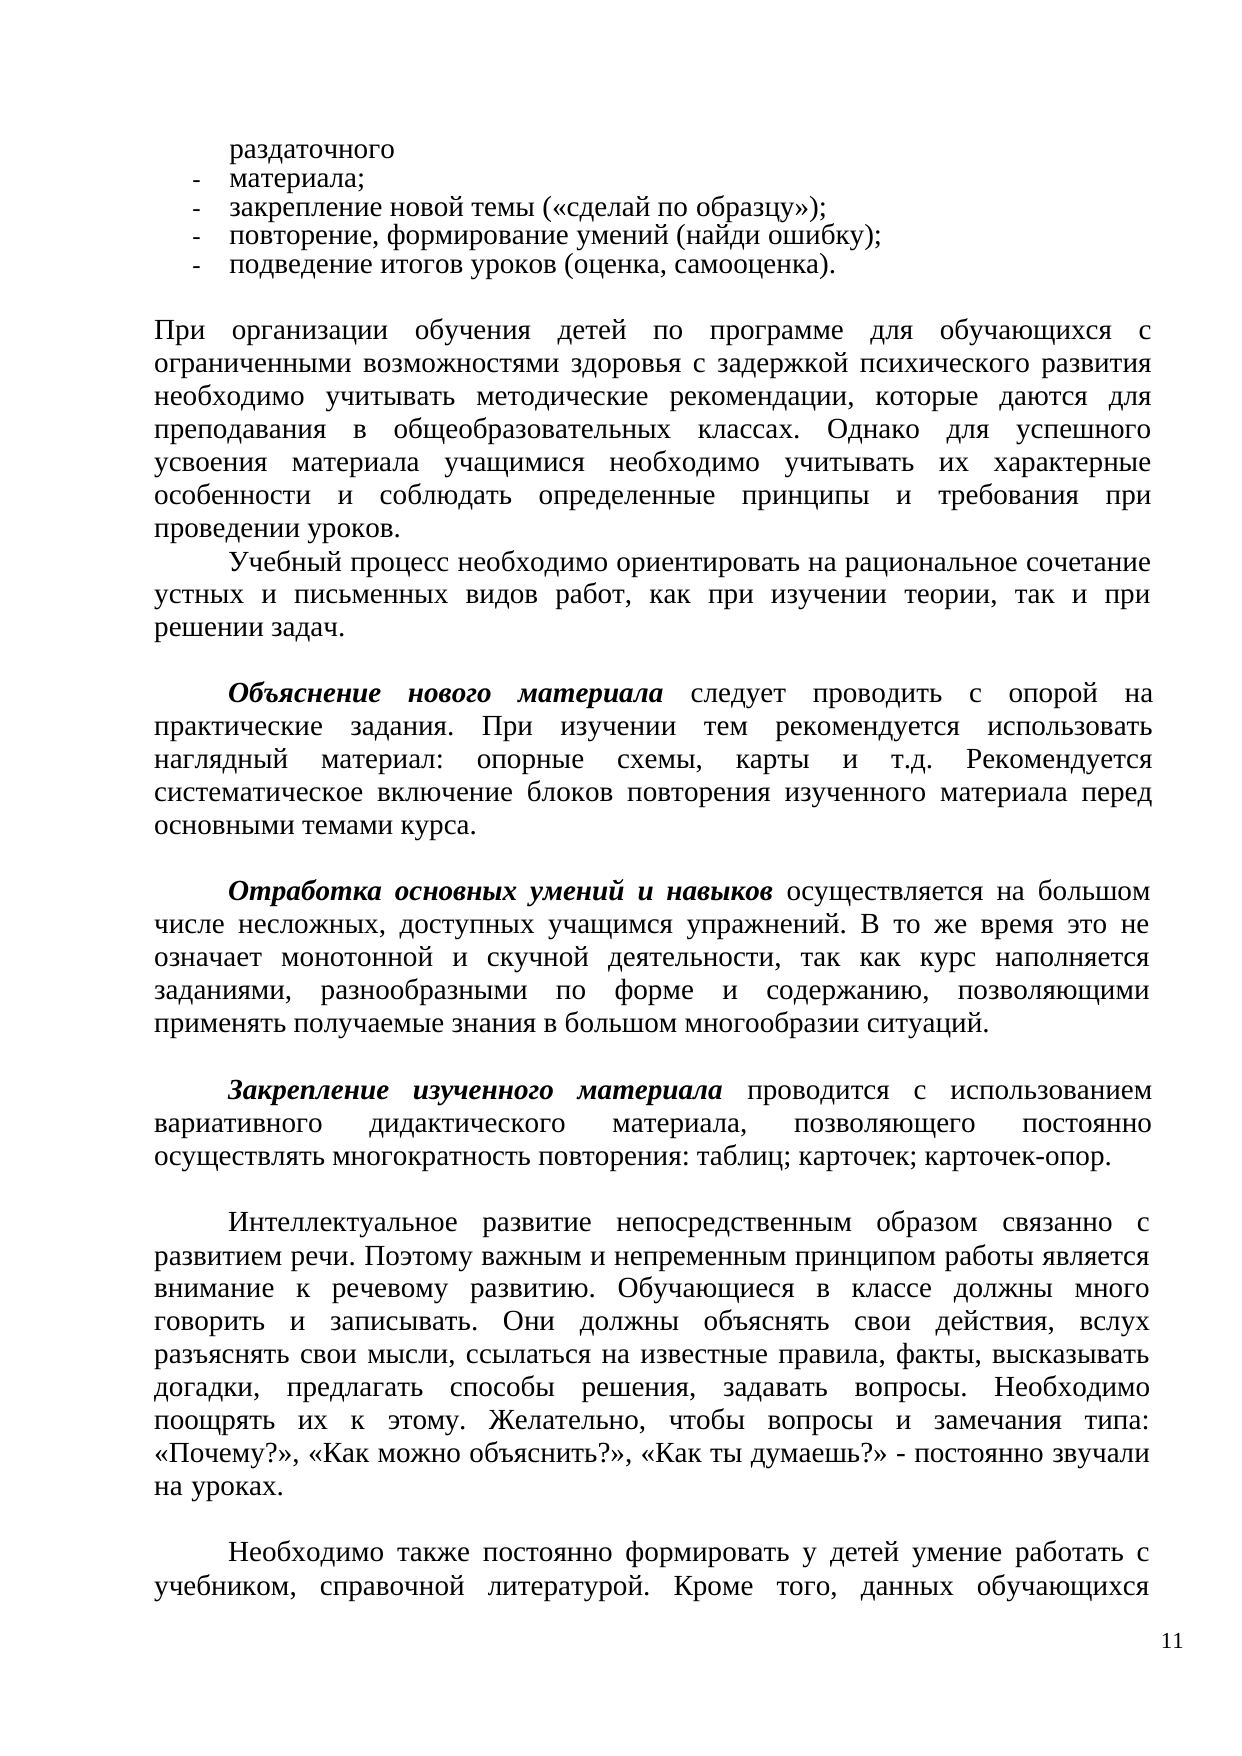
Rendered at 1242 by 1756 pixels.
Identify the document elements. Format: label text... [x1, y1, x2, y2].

list подведение итогов уроков (оценка, самооценка). [192, 251, 1183, 279]
text При организации обучения детей по программе для обучающихся с ограниченными возможностями здоровья с задержкой психического развития необходимо учитывать методические рекомендации, которые даются для преподавания в общеобразовательных классах. Однако для успешного усвоения материала учащимися необходимо учитывать их характерные особенности и соблюдать определенные принципы и требования при проведении уроков. [154, 313, 1152, 544]
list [192, 135, 1183, 164]
text Интеллектуальное развитие непосредственным образом связанно с развитием речи. Поэтому важным и непременным принципом работы является внимание к речевому развитию. Обучающиеся в классе должны много говорить и записывать. Они должны объяснять свои действия, вслух разъяснять свои мысли, ссылаться на известные правила, факты, высказывать догадки, предлагать способы решения, задавать вопросы. Необходимо поощрять их к этому. Желательно, чтобы вопросы и замечания типа: «Почему?», «Как можно объяснить?», «Как ты думаешь?» - постоянно звучали на уроках. [154, 1205, 1151, 1502]
list повторение, формирование умений (найди ошибку); [192, 222, 1183, 251]
text Закрепление изученного материала проводится с использованием вариативного дидактического материала, позволяющего постоянно осуществлять многократность повторения: таблиц; карточек; карточек-опор. [154, 1073, 1152, 1171]
text Отработка основных умений и навыков осуществляется на большом числе несложных, доступных учащимся упражнений. В то же время это не означает монотонной и скучной деятельности, так как курс наполняется заданиями, разнообразными по форме и содержанию, позволяющими применять получаемые знания в большом многообразии ситуаций. [154, 874, 1151, 1039]
list материала; [192, 164, 1183, 193]
list закрепление новой темы («сделай по образцу»); [192, 193, 1183, 222]
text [154, 1535, 1150, 1601]
text Объяснение нового материала следует проводить с опорой на практические задания. При изучении тем рекомендуется использовать наглядный материал: опорные схемы, карты и т.д. Рекомендуется систематическое включение блоков повторения изученного материала перед основными темами курса. [154, 676, 1153, 841]
text Учебный процесс необходимо ориентировать на рациональное сочетание устных и письменных видов работ, как при изучении теории, так и при решении задач. [154, 545, 1152, 642]
